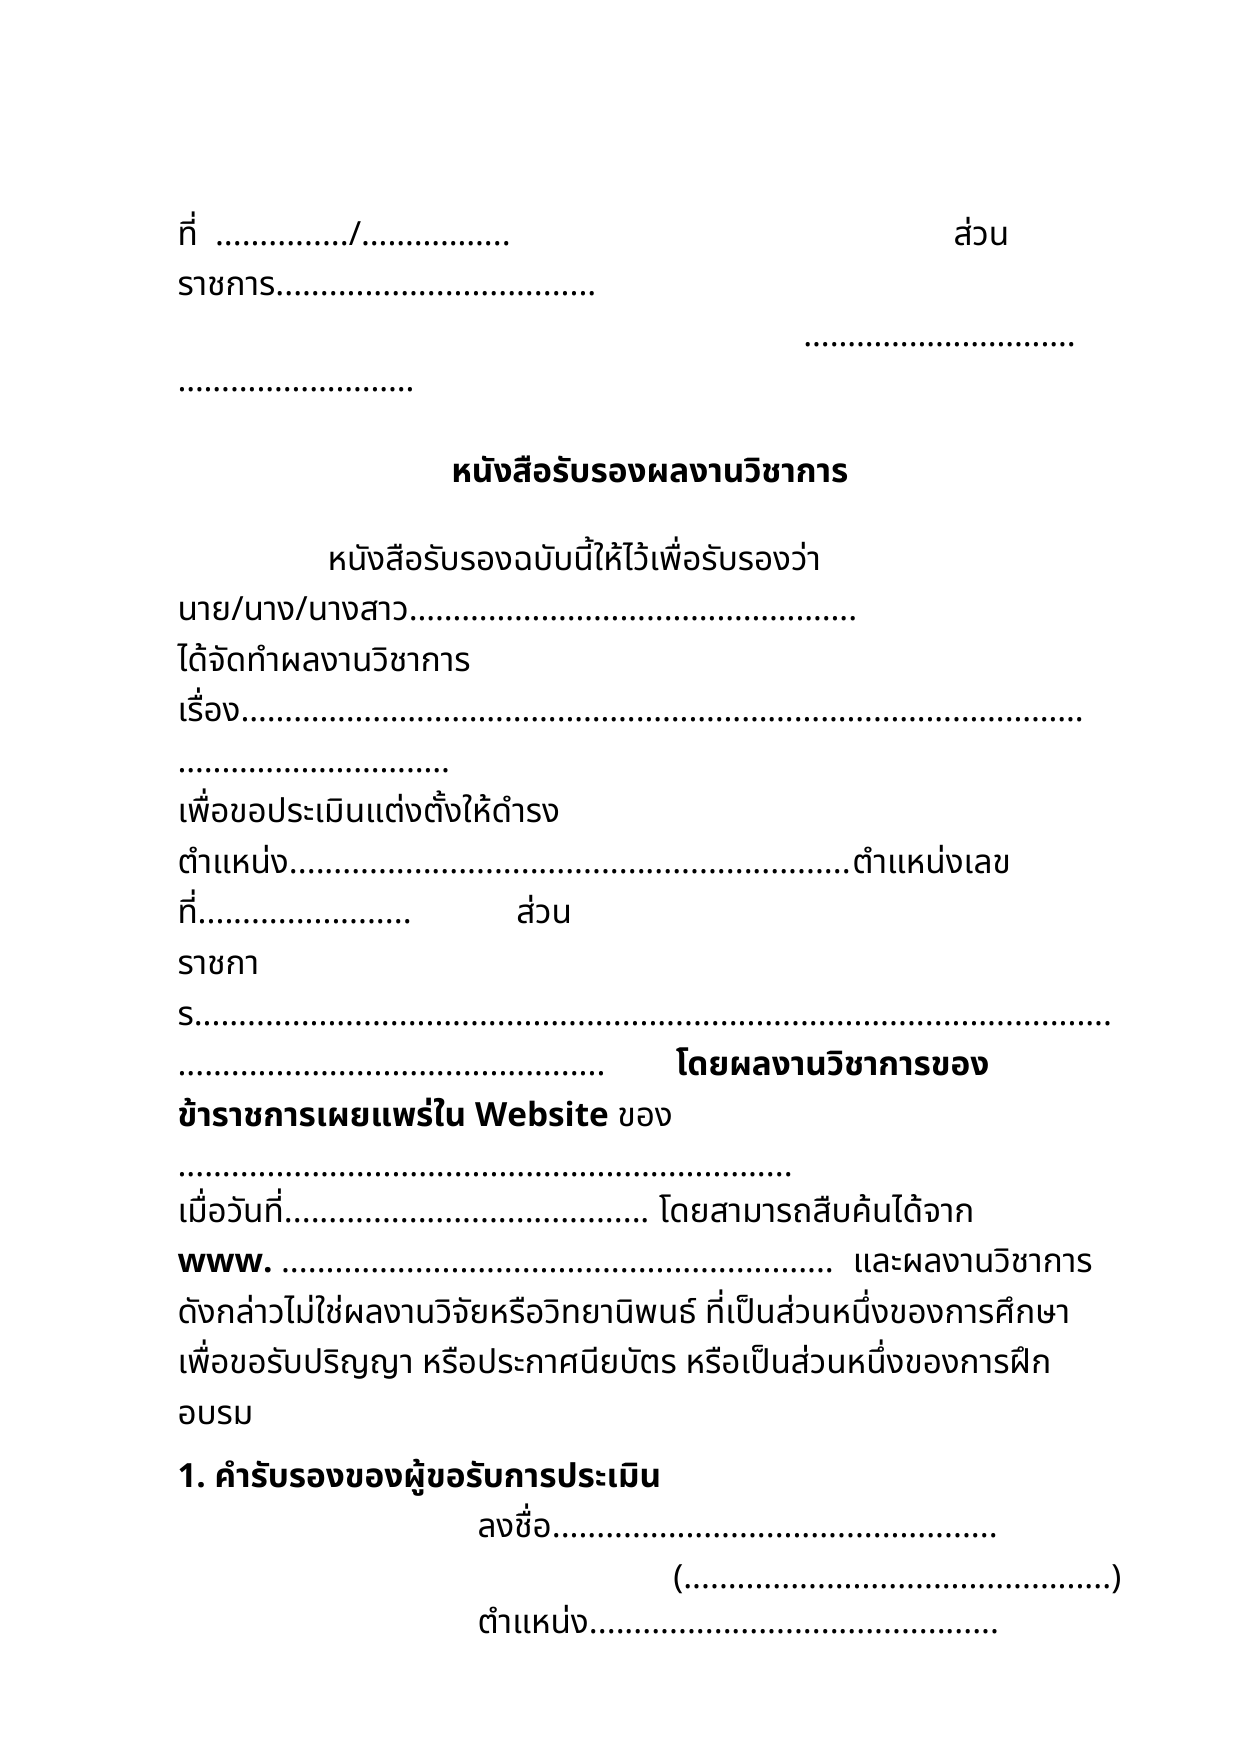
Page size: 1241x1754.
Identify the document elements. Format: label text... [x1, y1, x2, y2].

text หนังสือรับรองผลงานวิชาการ [177, 447, 1122, 497]
text 1. คำรับรองของผู้ขอรับการประเมิน [177, 1452, 1122, 1502]
text เพื่อขอประเมินแต่งตั้งให้ดำรงตำแหน่ง...............................................................ตำแหน่งเลขที่........................ ส่วนราชการ....................................................................................................................................................... โดยผลงานวิชาการของข้าราชการเผยแพร่ใน Website ของ ..................................................................... [177, 787, 1122, 1187]
text ตำแหน่ง.............................................. [402, 1598, 1122, 1649]
text ได้จัดทำผลงานวิชาการ เรื่อง………………………………………………………………………………………..…………………….. [177, 636, 1122, 787]
text เมื่อวันที่......................................... โดยสามารถสืบค้นได้จาก www. .............................................................. และผลงานวิชาการดังกล่าวไม่ใช่ผลงานวิจัยหรือวิทยานิพนธ์ ที่เป็นส่วนหนึ่งของการศึกษาเพื่อขอรับปริญญา หรือประกาศนียบัตร หรือเป็นส่วนหนึ่งของการฝึกอบรม [177, 1187, 1122, 1439]
text (................................................) [177, 1553, 1122, 1598]
text ที่ .............../…………….. ส่วนราชการ.................................... [177, 209, 1122, 311]
text ………………………….……………………… [177, 311, 1122, 401]
text หนังสือรับรองฉบับนี้ให้ไว้เพื่อรับรองว่า นาย/นาง/นางสาว………………………..…………………. [177, 535, 1122, 636]
text ลงชื่อ.................................................. [402, 1502, 1122, 1553]
